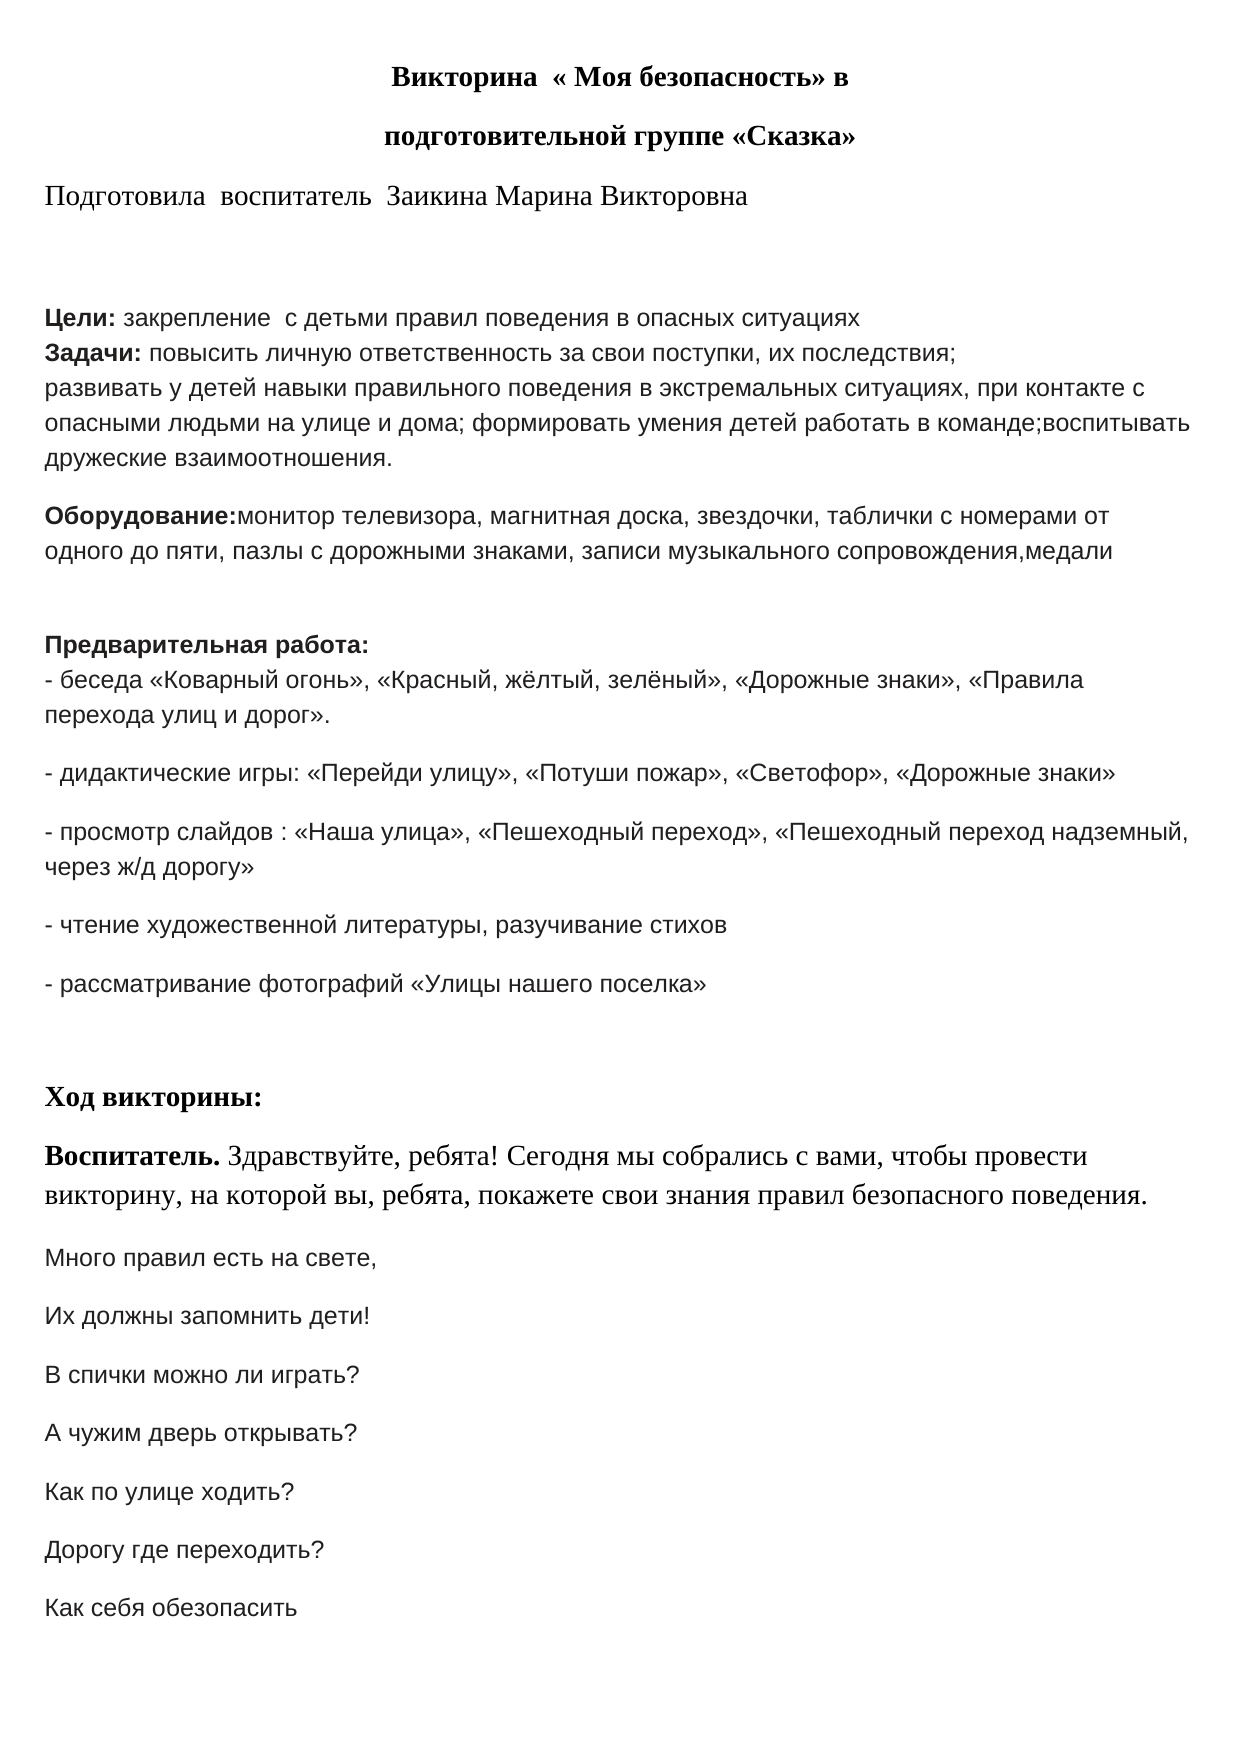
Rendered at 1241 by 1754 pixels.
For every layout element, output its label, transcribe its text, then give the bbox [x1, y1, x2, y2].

text Задачи: повысить личную ответственность за свои поступки, их последствия; [44, 332, 1196, 367]
text Оборудование:монитор телевизора, магнитная доска, звездочки, таблички с номерами от одного до пяти, пазлы с дорожными знаками, записи музыкального сопровождения,медали [44, 495, 1196, 565]
text Ход викторины: [44, 1079, 1196, 1113]
text В спички можно ли играть? [44, 1353, 1196, 1388]
text - чтение художественной литературы, разучивание стихов [44, 904, 1196, 939]
text развивать у детей навыки правильного поведения в экстремальных ситуациях, при контакте с опасными людьми на улице и дома; формировать умения детей работать в команде;воспитывать дружеские взаимоотношения. [44, 367, 1196, 472]
text - просмотр слайдов : «Наша улица», «Пешеходный переход», «Пешеходный переход надземный, через ж/д дорогу» [44, 810, 1196, 880]
text - дидактические игры: «Перейди улицу», «Потуши пожар», «Светофор», «Дорожные знаки» [44, 752, 1196, 787]
text А чужим дверь открывать? [44, 1412, 1196, 1447]
text - беседа «Коварный огонь», «Красный, жёлтый, зелёный», «Дорожные знаки», «Правила перехода улиц и дорог». [44, 658, 1196, 728]
text Подготовила воспитатель Заикина Марина Викторовна [44, 178, 1196, 211]
text Дорогу где переходить? [44, 1529, 1196, 1564]
text Их должны запомнить дети! [44, 1295, 1196, 1330]
text подготовительной группе «Сказка» [44, 118, 1196, 152]
text Много правил есть на свете, [44, 1236, 1196, 1271]
text - рассматривание фотографий «Улицы нашего поселка» [44, 962, 1196, 997]
text Предварительная работа: [44, 623, 1196, 658]
text Как по улице ходить? [44, 1470, 1196, 1505]
text Цели: закрепление с детьми правил поведения в опасных ситуациях [44, 297, 1196, 332]
text Воспитатель. Здравствуйте, ребята! Сегодня мы собрались с вами, чтобы провести викторину, на которой вы, ребята, покажете свои знания правил безопасного поведения. [44, 1138, 1196, 1211]
text Как себя обезопасить [44, 1587, 1196, 1622]
text Викторина « Моя безопасность» в [44, 59, 1196, 93]
